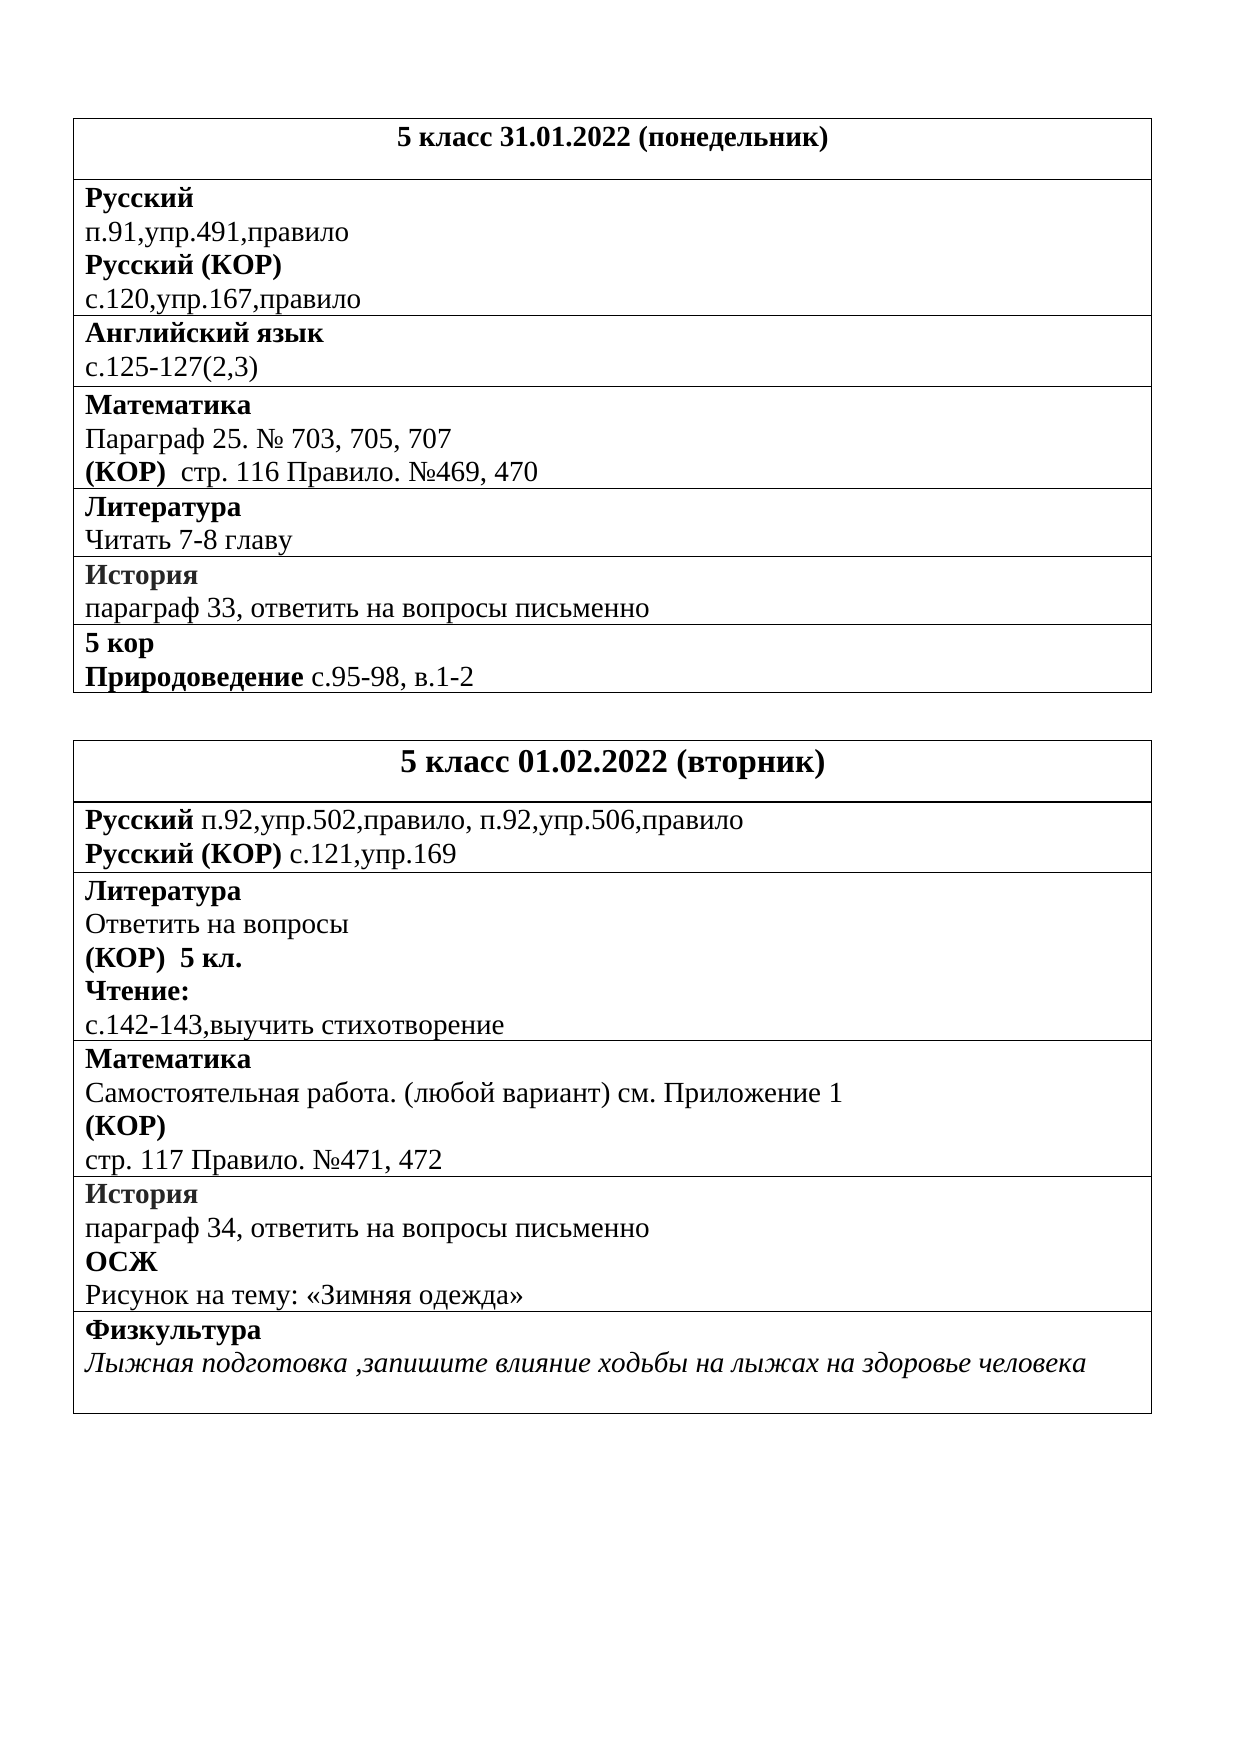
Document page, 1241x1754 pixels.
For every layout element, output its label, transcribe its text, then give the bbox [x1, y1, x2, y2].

table_cell Физкультура Лыжная подготовка ,запишите влияние ходьбы на лыжах на здоровье человека [74, 1312, 1151, 1413]
table_cell История параграф 33, ответить на вопросы письменно [74, 557, 1151, 624]
table_cell Математика Самостоятельная работа. (любой вариант) см. Приложение 1 (КОР) стр. 117 Правило. №471, 472 [74, 1041, 1151, 1176]
table_header 5 класс 31.01.2022 (понедельник) [74, 119, 1151, 179]
table_cell Русский п.91,упр.491,правило Русский (КОР) с.120,упр.167,правило [74, 180, 1151, 314]
table_header 5 класс 01.02.2022 (вторник) [74, 741, 1151, 801]
table_cell Математика Параграф 25. № 703, 705, 707 (КОР) стр. 116 Правило. №469, 470 [74, 387, 1151, 488]
table_cell Английский язык с.125-127(2,3) [74, 316, 1151, 386]
table_cell ​5 кор Природоведение с.95-98, в.1-2 [154, 625, 1151, 692]
table_cell Литература Читать 7-8 главу [74, 489, 1151, 556]
table_cell Литература Ответить на вопросы (КОР) 5 кл. Чтение: с.142-143,выучить стихотворение [74, 873, 1151, 1040]
table_cell Русский п.92,упр.502,правило, п.92,упр.506,правило Русский (КОР) с.121,упр.169 [74, 803, 1151, 872]
table_cell История параграф 34, ответить на вопросы письменно ОСЖ Рисунок на тему: «Зимняя одежда» [74, 1177, 1151, 1311]
